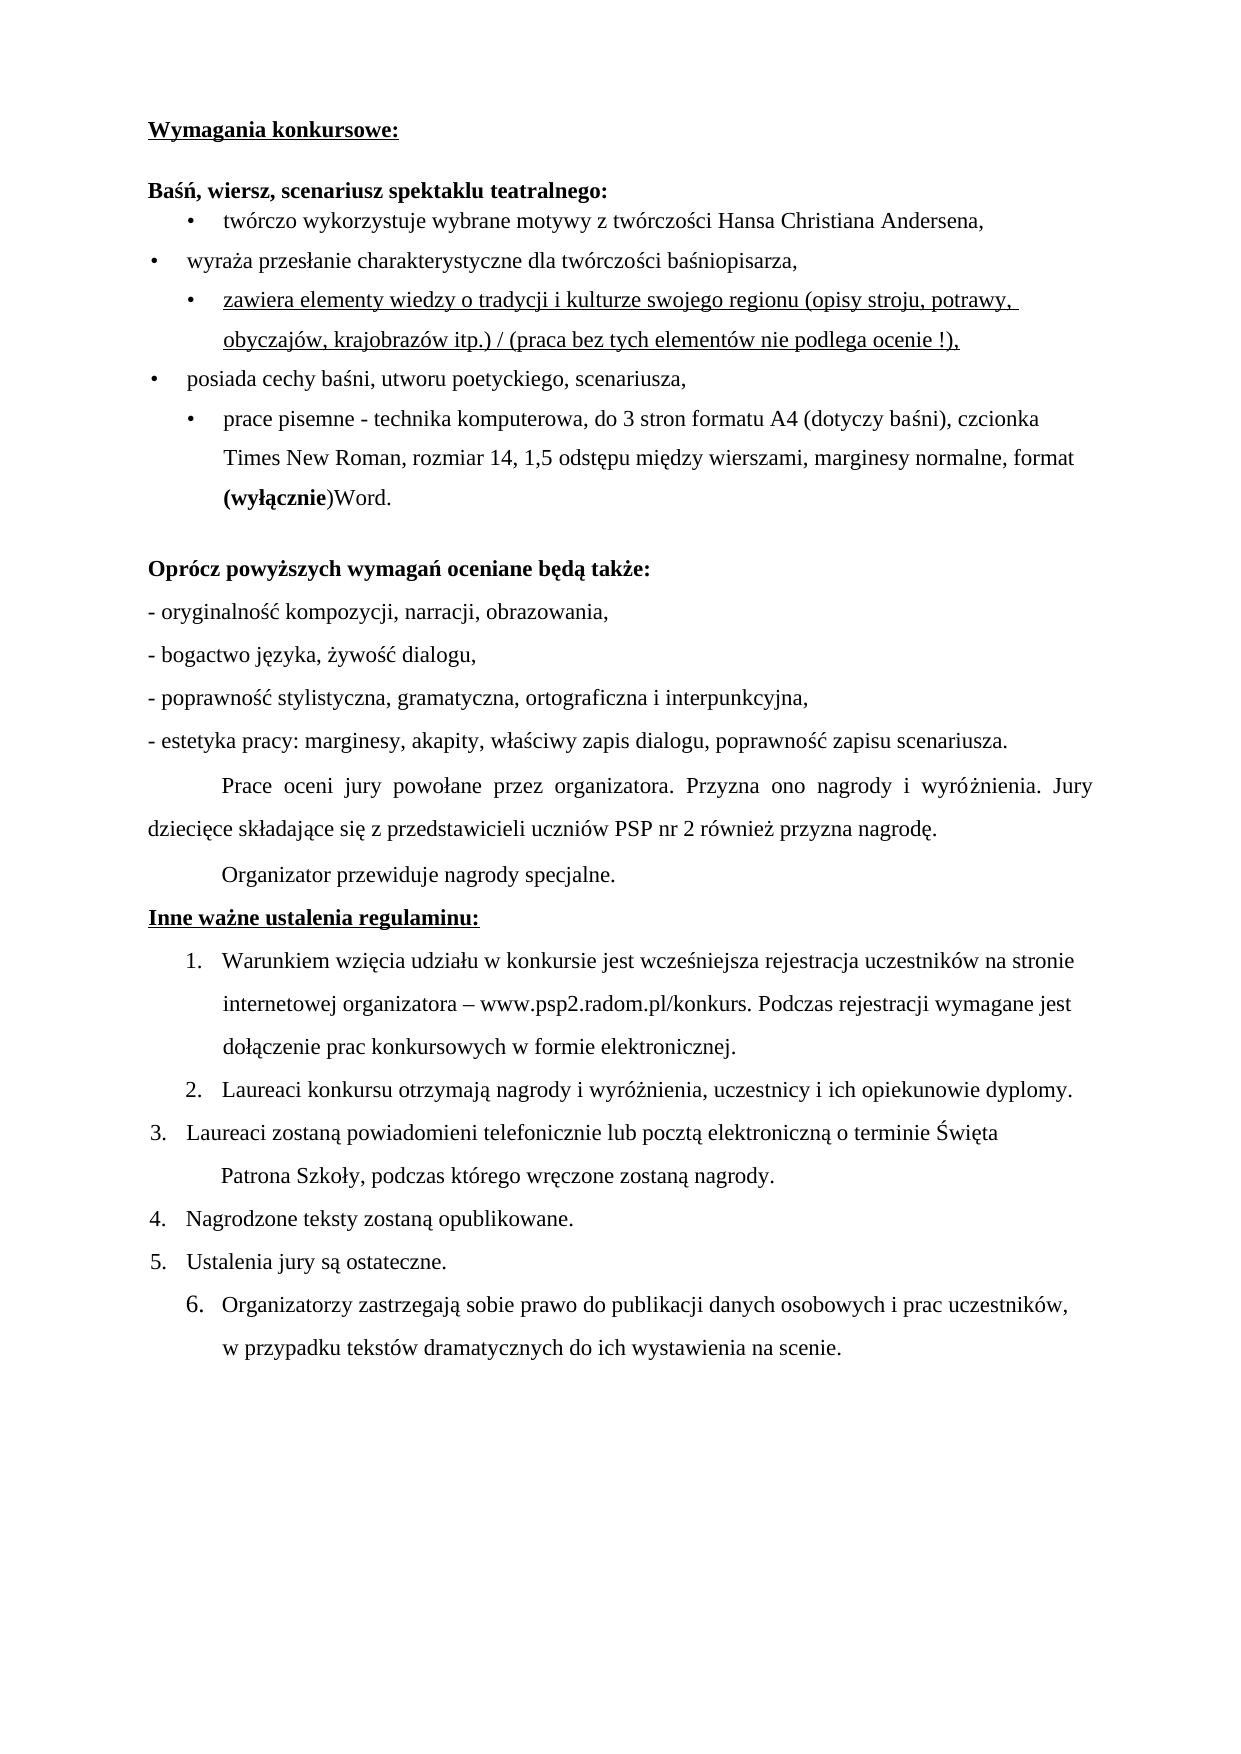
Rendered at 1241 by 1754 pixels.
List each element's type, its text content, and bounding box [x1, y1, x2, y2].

text Wymagania konkursowe: [148, 103, 679, 146]
text Inne ważne ustalenia regulaminu: [148, 891, 1093, 934]
list estetyka pracy: marginesy, akapity, właściwy zapis dialogu, poprawność zapisu scenariusza. [148, 714, 1093, 757]
text Oprócz powyższych wymagań oceniane będą także: [148, 542, 1093, 585]
list Laureaci konkursu otrzymają nagrody i wyróżnienia, uczestnicy i ich opiekunowie dyplomy. [185, 1063, 1093, 1106]
list posiada cechy baśni, utworu poetyckiego, scenariusza, [150, 365, 1093, 392]
list Organizatorzy zastrzegają sobie prawo do publikacji danych osobowych i prac uczestników, w przypadku tekstów dramatycznych do ich wystawienia na scenie. [186, 1278, 1093, 1364]
list Ustalenia jury są ostateczne. [150, 1235, 1093, 1278]
list prace pisemne - technika komputerowa, do 3 stron formatu A4 (dotyczy baśni), czcionka Times New Roman, rozmiar 14, 1,5 odstępu między wierszami, marginesy normalne, format (wyłącznie)Word. [187, 405, 1093, 510]
list Laureaci zostaną powiadomieni telefonicznie lub pocztą elektroniczną o terminie Święta [150, 1106, 1093, 1149]
list wyraża przesłanie charakterystyczne dla twórczości baśniopisarza, [150, 247, 1093, 273]
text Baśń, wiersz, scenariusz spektaklu teatralnego: [148, 165, 679, 207]
list Warunkiem wzięcia udziału w konkursie jest wcześniejsza rejestracja uczestników na stronie internetowej organizatora – www.psp2.radom.pl/konkurs. Podczas rejestracji wymagane jest dołączenie prac konkursowych w formie elektronicznej. [185, 934, 1093, 1063]
list twórczo wykorzystuje wybrane motywy z twórczości Hansa Christiana Andersena, [187, 207, 1093, 234]
list poprawność stylistyczna, gramatyczna, ortograficzna i interpunkcyjna, [148, 671, 1093, 714]
list Nagrodzone teksty zostaną opublikowane. [149, 1192, 1093, 1235]
text Organizator przewiduje nagrody specjalne. [148, 848, 1093, 891]
list bogactwo języka, żywość dialogu, [148, 628, 1093, 671]
list zawiera elementy wiedzy o tradycji i kulturze swojego regionu (opisy stroju, potrawy, obyczajów, krajobrazów itp.) / (praca bez tych elementów nie podlega ocenie !), [187, 286, 1093, 352]
text Patrona Szkoły, podczas którego wręczone zostaną nagrody. [186, 1149, 1093, 1192]
list oryginalność kompozycji, narracji, obrazowania, [148, 585, 1093, 628]
text Prace oceni jury powołane przez organizatora. Przyzna ono nagrody i wyróżnienia. Jury dziecięce składające się z przedstawicieli uczniów PSP nr 2 również przyzna nagrodę. [148, 759, 1093, 845]
